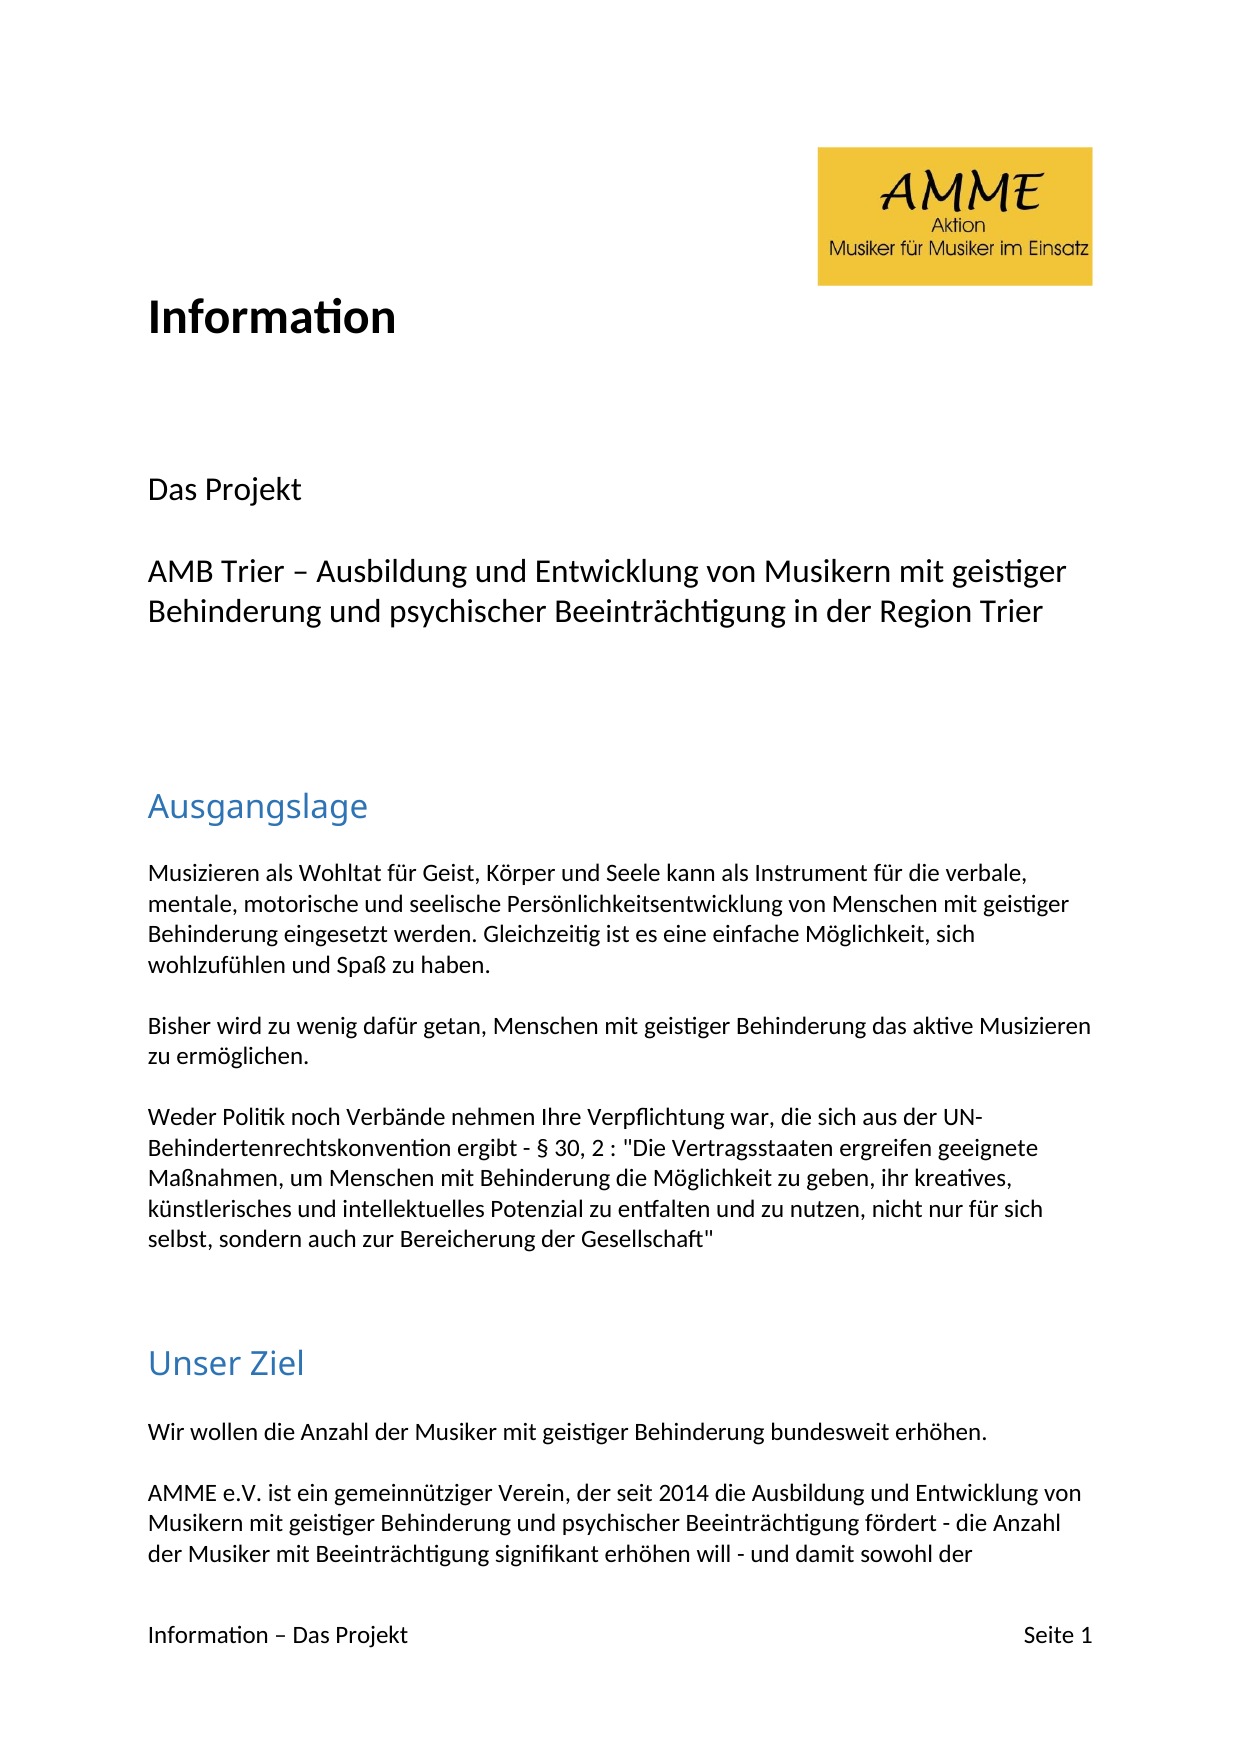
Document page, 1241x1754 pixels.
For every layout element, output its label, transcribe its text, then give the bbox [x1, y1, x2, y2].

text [148, 1477, 1093, 1568]
text Information [148, 285, 1093, 346]
subtitle Unser Ziel [148, 1340, 1093, 1385]
text Wir wollen die Anzahl der Musiker mit geistiger Behinderung bundesweit erhöhen. [148, 1416, 1093, 1446]
text Bisher wird zu wenig dafür getan, Menschen mit geistiger Behinderung das aktive Musizieren zu ermöglichen. [148, 1010, 1093, 1071]
text Musizieren als Wohltat für Geist, Körper und Seele kann als Instrument für die verbale, mentale, motorische und seelische Persönlichkeitsentwicklung von Menschen mit geistiger Behinderung eingesetzt werden. Gleichzeitig ist es eine einfache Möglichkeit, sich wohlzufühlen und Spaß zu haben. [148, 857, 1093, 979]
text Das Projekt [148, 468, 1093, 509]
text Weder Politik noch Verbände nehmen Ihre Verpflichtung war, die sich aus der UN-Behindertenrechtskonvention ergibt - § 30, 2 : "Die Vertragsstaaten ergreifen geeignete Maßnahmen, um Menschen mit Behinderung die Möglichkeit zu geben, ihr kreatives, künstlerisches und intellektuelles Potenzial zu entfalten und zu nutzen, nicht nur für sich selbst, sondern auch zur Bereicherung der Gesellschaft" [148, 1101, 1093, 1254]
picture [817, 147, 1093, 286]
subtitle Ausgangslage [148, 783, 1093, 828]
text AMB Trier – Ausbildung und Entwicklung von Musikern mit geistiger Behinderung und psychischer Beeinträchtigung in der Region Trier [148, 550, 1093, 631]
